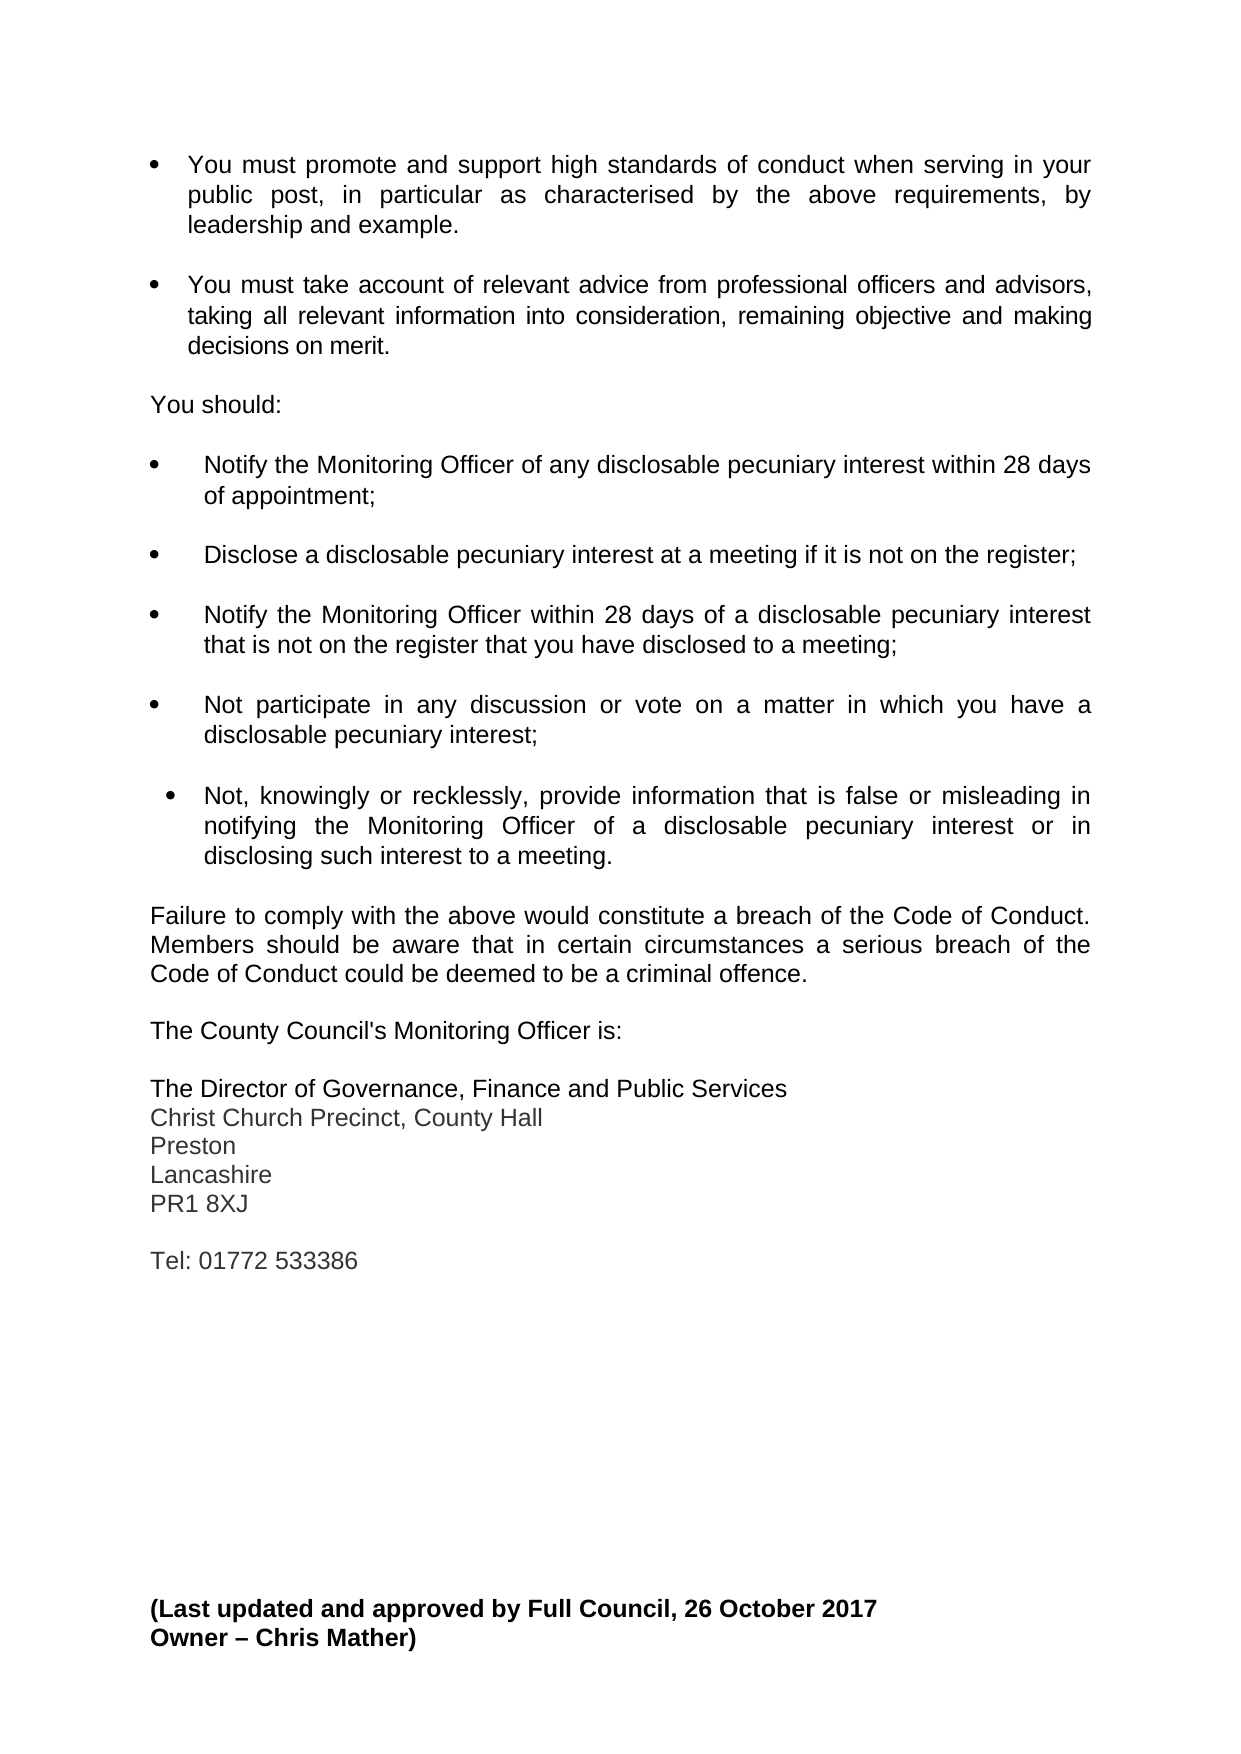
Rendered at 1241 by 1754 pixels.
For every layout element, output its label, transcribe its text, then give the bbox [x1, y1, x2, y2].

text Failure to comply with the above would constitute a breach of the Code of Conduct. Members should be aware that in certain circumstances a serious breach of the Code of Conduct could be deemed to be a criminal offence. [150, 901, 1093, 987]
list You must promote and support high standards of conduct when serving in your public post, in particular as characterised by the above requirements, by leadership and example. [150, 150, 1093, 239]
list Notify the Monitoring Officer of any disclosable pecuniary interest within 28 days of appointment; [150, 451, 1093, 509]
text Christ Church Precinct, County Hall [150, 1102, 1093, 1131]
list Disclose a disclosable pecuniary interest at a meeting if it is not on the register; [150, 539, 1093, 568]
text Tel: 01772 533386 [150, 1246, 1093, 1275]
text The Director of Governance, Finance and Public Services [150, 1074, 1093, 1102]
text The County Council's Monitoring Officer is: [150, 1016, 1093, 1045]
text You should: [150, 390, 1093, 419]
list Notify the Monitoring Officer within 28 days of a disclosable pecuniary interest that is not on the register that you have disclosed to a meeting; [150, 600, 1093, 659]
list Not participate in any discussion or vote on a matter in which you have a disclosable pecuniary interest; [150, 690, 1093, 749]
list Not, knowingly or recklessly, provide information that is false or misleading in notifying the Monitoring Officer of a disclosable pecuniary interest or in disclosing such interest to a meeting. [166, 781, 1093, 870]
list You must take account of relevant advice from professional officers and advisors, taking all relevant information into consideration, remaining objective and making decisions on merit. [150, 271, 1093, 359]
text Preston Lancashire PR1 8XJ [150, 1131, 1093, 1217]
